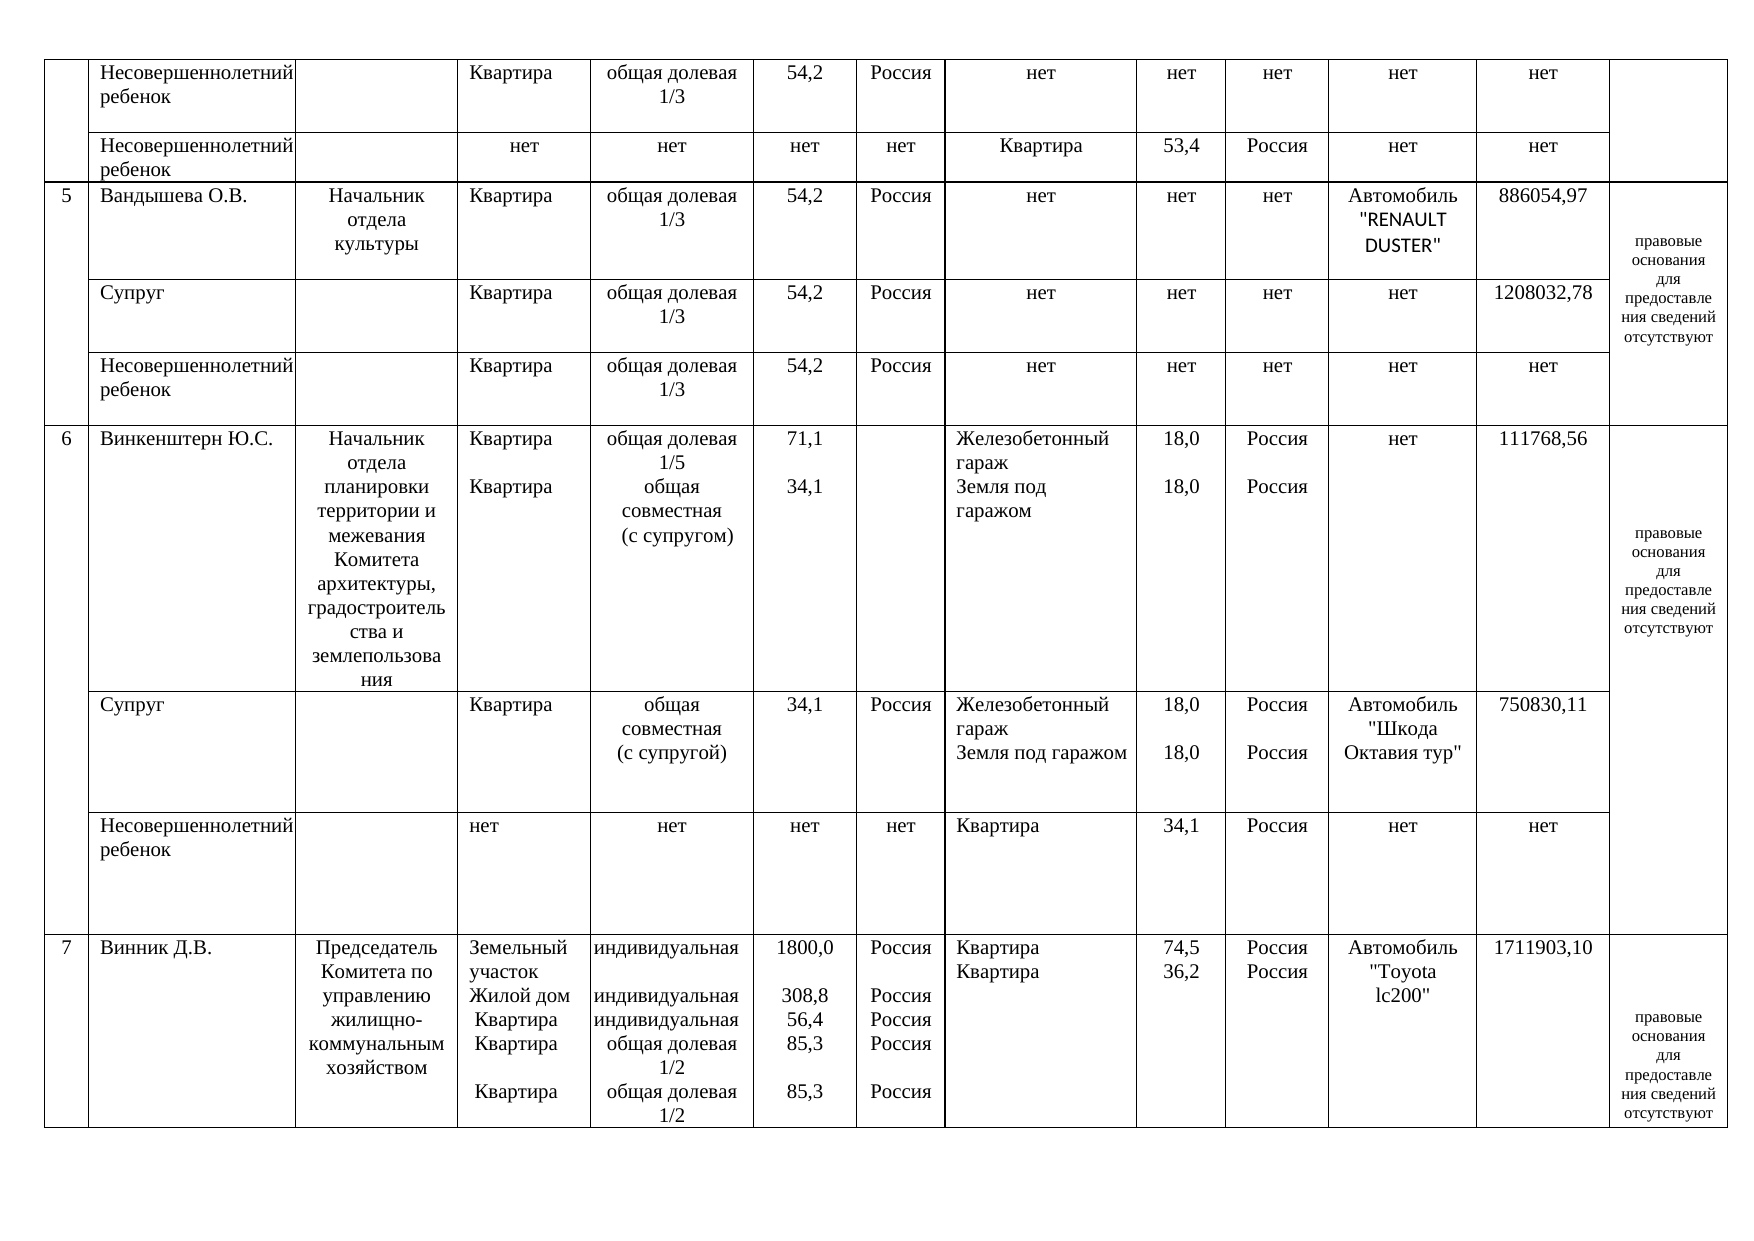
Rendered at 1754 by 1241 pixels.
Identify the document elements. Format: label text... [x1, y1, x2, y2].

table_cell Железобетонный гараж Земля под гаражом [946, 692, 1136, 812]
table_cell нет [946, 280, 1136, 352]
table_cell общая долевая 1/5 общая совместная (с супругом) [591, 426, 753, 691]
table_cell Автомобиль "RENAULT DUSTER" [1329, 183, 1476, 279]
table_cell нет [1329, 813, 1476, 934]
table_cell 34,1 [1137, 813, 1225, 934]
table_cell нет [1329, 280, 1476, 352]
table_cell Квартира Квартира [946, 935, 1136, 1127]
table_cell Россия [857, 280, 944, 352]
table_cell 5 [45, 183, 88, 425]
table_cell 18,0 18,0 [1137, 426, 1225, 691]
table_cell Россия [857, 692, 944, 812]
table_cell Несовершеннолетний ребенок [89, 353, 295, 425]
table_cell Россия [857, 353, 944, 425]
table_cell Россия [1226, 813, 1328, 934]
table_cell [296, 133, 457, 181]
table_cell нет [458, 813, 590, 934]
table_cell Россия [1226, 133, 1328, 181]
table_cell Земельный участок Жилой дом Квартира Квартира Квартира [458, 935, 590, 1127]
table_cell нет [857, 813, 944, 934]
table_cell [296, 813, 457, 934]
table_cell Квартира Квартира [458, 426, 590, 691]
table_cell общая долевая 1/3 [591, 280, 753, 352]
table_cell правовые основания для предоставления сведений отсутствуют [1610, 426, 1727, 934]
table_cell нет [946, 353, 1136, 425]
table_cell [1610, 935, 1727, 1127]
table_cell общая долевая 1/3 [591, 183, 753, 279]
table_cell Несовершеннолетний ребенок [89, 60, 295, 132]
table_cell нет [754, 133, 856, 181]
table_cell нет [946, 60, 1136, 132]
table_cell Супруг [89, 692, 295, 812]
table_cell Несовершеннолетний ребенок [89, 133, 295, 181]
table_cell Вандышева О.В. [89, 183, 295, 279]
table_cell Квартира [458, 280, 590, 352]
table_cell нет [1137, 280, 1225, 352]
table_cell 71,1 34,1 [754, 426, 856, 691]
table_cell нет [1226, 183, 1328, 279]
table_cell Квартира [458, 353, 590, 425]
table_cell Квартира [458, 60, 590, 132]
table_cell Винкенштерн Ю.С. [89, 426, 295, 691]
table_cell Винник Д.В. [89, 935, 295, 1127]
table_cell общая долевая 1/3 [591, 60, 753, 132]
table_cell Квартира [946, 813, 1136, 934]
table_cell 54,2 [754, 280, 856, 352]
table_cell 54,2 [754, 60, 856, 132]
table_cell нет [1137, 60, 1225, 132]
table_cell 1208032,78 [1477, 280, 1609, 352]
table_cell Россия Россия [1226, 935, 1328, 1127]
table_cell Россия Россия [1226, 692, 1328, 812]
table_cell Председатель Комитета по управлению жилищно-коммунальным хозяйством [296, 935, 457, 1127]
table_cell Россия [857, 60, 944, 132]
table_cell нет [1226, 353, 1328, 425]
table_cell индивидуальная индивидуальная индивидуальная общая долевая 1/2 общая долевая 1/2 [591, 935, 753, 1127]
table_cell 750830,11 [1477, 692, 1609, 812]
table_cell [296, 692, 457, 812]
table_cell Автомобиль "Шкода Октавия тур" [1329, 692, 1476, 812]
table_cell Квартира [458, 183, 590, 279]
table_cell нет [1329, 60, 1476, 132]
table_cell нет [857, 133, 944, 181]
table_cell [296, 353, 457, 425]
table_cell нет [1477, 813, 1609, 934]
table_cell Автомобиль "Toyota lc200" [1329, 935, 1476, 1127]
table_cell Россия Россия Россия Россия Россия [857, 935, 944, 1127]
table_cell нет [591, 133, 753, 181]
table_cell [296, 280, 457, 352]
table_cell нет [591, 813, 753, 934]
table_cell 54,2 [754, 183, 856, 279]
table_cell нет [1477, 133, 1609, 181]
table_cell нет [1329, 426, 1476, 691]
table_cell нет [1477, 353, 1609, 425]
table_cell Начальник отдела культуры [296, 183, 457, 279]
table_cell Россия [857, 183, 944, 279]
table_cell 7 [45, 935, 88, 1127]
table_cell нет [1477, 60, 1609, 132]
table_cell нет [1329, 353, 1476, 425]
table_cell нет [1137, 183, 1225, 279]
table_cell Начальник отдела планировки территории и межевания Комитета архитектуры, градостроительства и землепользования [296, 426, 457, 691]
table_cell нет [458, 133, 590, 181]
table_cell нет [1137, 353, 1225, 425]
table_cell [857, 426, 944, 691]
table_cell Россия Россия [1226, 426, 1328, 691]
table_cell нет [754, 813, 856, 934]
table_cell 34,1 [754, 692, 856, 812]
table_cell общая долевая 1/3 [591, 353, 753, 425]
table_cell 1711903,10 [1477, 935, 1609, 1127]
table_cell нет [946, 183, 1136, 279]
table_cell 18,0 18,0 [1137, 692, 1225, 812]
table_cell общая совместная (с супругой) [591, 692, 753, 812]
table_cell нет [1226, 60, 1328, 132]
table_cell Супруг [89, 280, 295, 352]
table_cell 74,5 36,2 [1137, 935, 1225, 1127]
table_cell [1610, 183, 1727, 425]
table_cell Квартира [458, 692, 590, 812]
table_cell 53,4 [1137, 133, 1225, 181]
table_cell 54,2 [754, 353, 856, 425]
table_cell 111768,56 [1477, 426, 1609, 691]
table_cell 886054,97 [1477, 183, 1609, 279]
table_cell Квартира [946, 133, 1136, 181]
table_cell [296, 60, 457, 132]
table_cell нет [1329, 133, 1476, 181]
table_cell 1800,0 308,8 56,4 85,3 85,3 [754, 935, 856, 1127]
table_cell нет [1226, 280, 1328, 352]
table_cell Несовершеннолетний ребенок [89, 813, 295, 934]
table_cell 6 [45, 426, 88, 934]
table_cell Железобетонный гараж Земля под гаражом [946, 426, 1136, 691]
